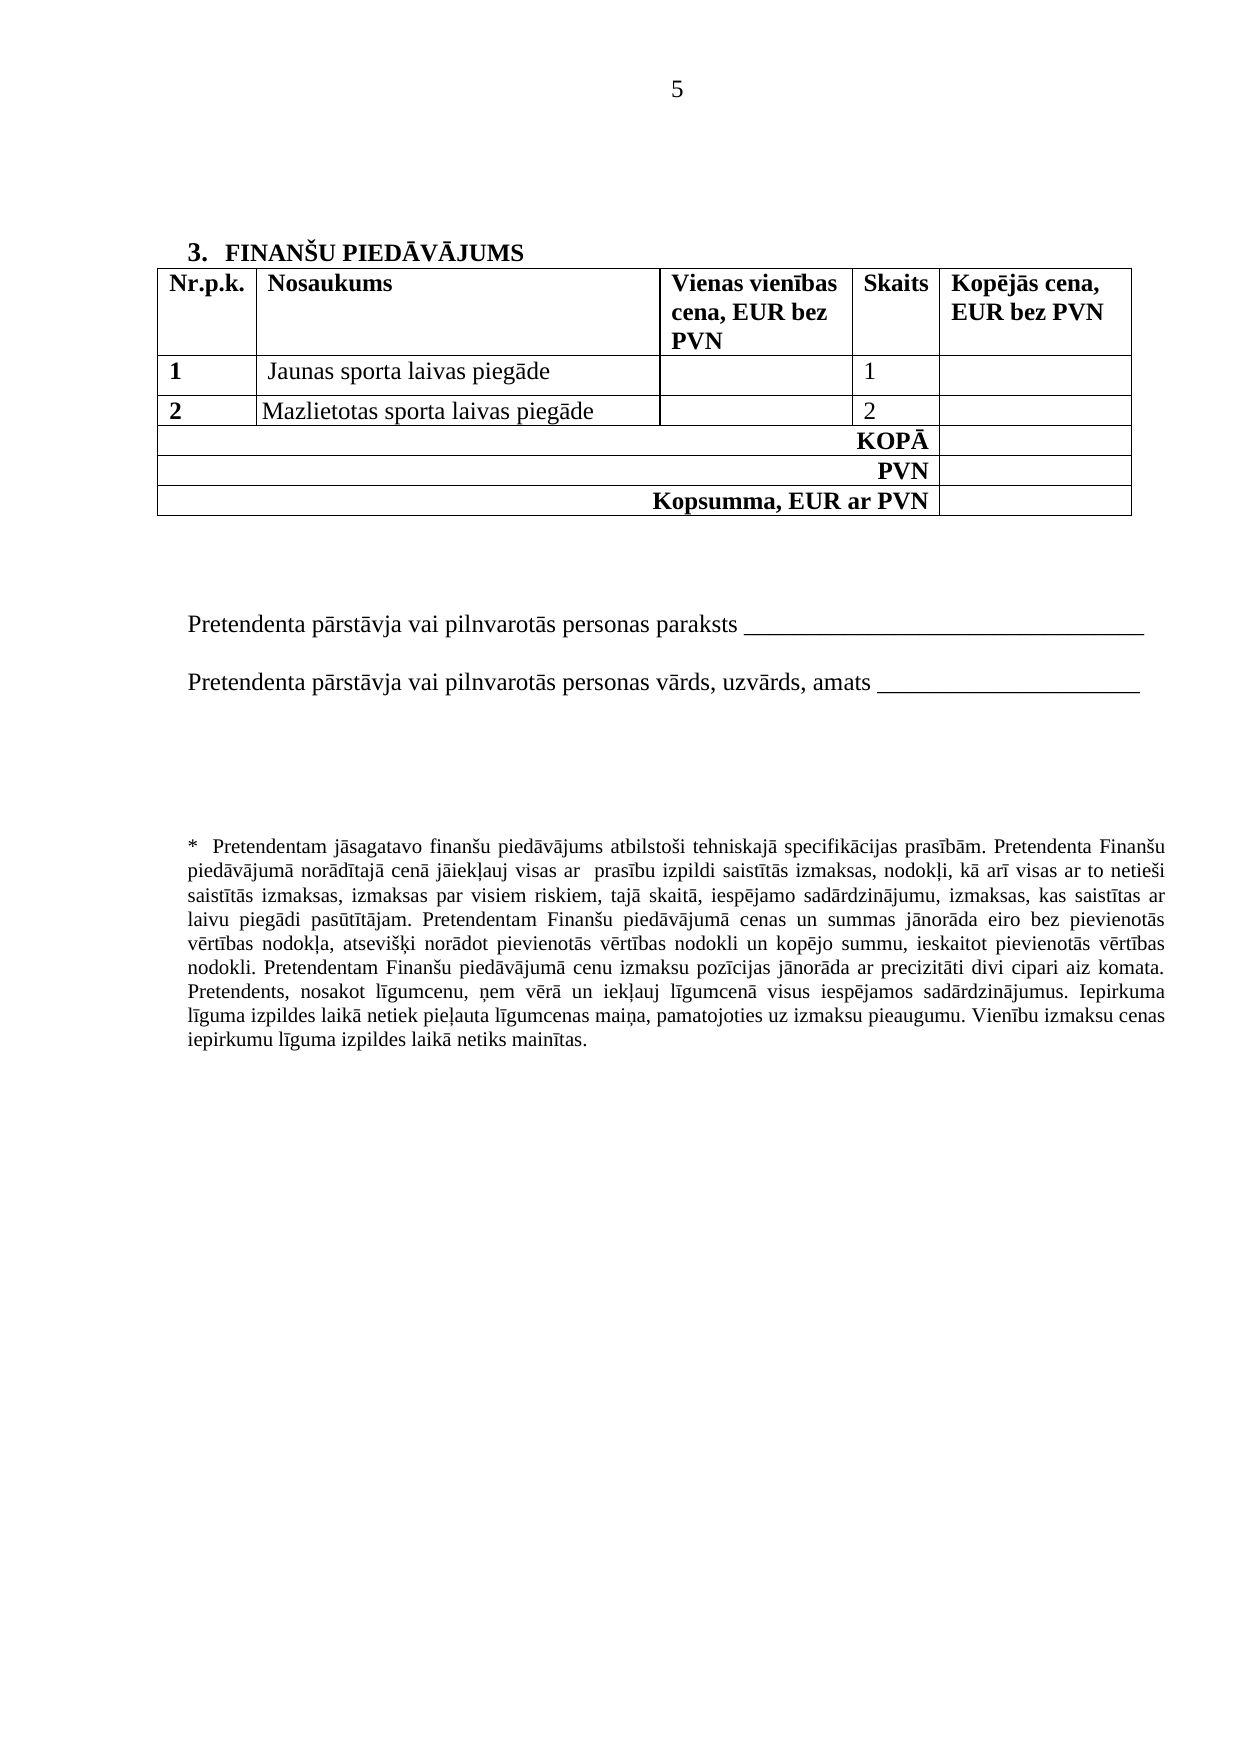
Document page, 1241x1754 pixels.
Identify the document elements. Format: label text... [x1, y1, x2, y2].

table_cell [940, 356, 1131, 395]
table_header Vienas vienības cena, EUR bez PVN [661, 269, 852, 355]
table_cell [940, 396, 1131, 425]
table_header Kopējās cena, EUR bez PVN [940, 269, 1131, 355]
table_cell 2 [158, 396, 256, 425]
table_cell [661, 396, 852, 425]
table_cell Jaunas sporta laivas piegāde [257, 356, 659, 395]
table_cell [940, 486, 1131, 514]
table_cell Kopsumma, EUR ar PVN [158, 486, 939, 514]
text Pretendenta pārstāvja vai pilnvarotās personas paraksts ________________________________ [187, 609, 1167, 638]
table_cell PVN [158, 456, 939, 485]
text * Pretendentam jāsagatavo finanšu piedāvājums atbilstoši tehniskajā specifikācijas prasībām. Pretendenta Finanšu piedāvājumā norādītajā cenā jāiekļauj visas ar prasību izpildi saistītās izmaksas, nodokļi, kā arī visas ar to netieši saistītās izmaksas, izmaksas par visiem riskiem, tajā skaitā, iespējamo sadārdzinājumu, izmaksas, kas saistītas ar laivu piegādi pasūtītājam. Pretendentam Finanšu piedāvājumā cenas un summas jānorāda eiro bez pievienotās vērtības nodokļa, atsevišķi norādot pievienotās vērtības nodokli un kopējo summu, ieskaitot pievienotās vērtības nodokli. Pretendentam Finanšu piedāvājumā cenu izmaksu pozīcijas jānorāda ar precizitāti divi cipari aiz komata. Pretendents, nosakot līgumcenu, ņem vērā un iekļauj līgumcenā visus iespējamos sadārdzinājumus. Iepirkuma līguma izpildes laikā netiek pieļauta līgumcenas maiņa, pamatojoties uz izmaksu pieaugumu. Vienību izmaksu cenas iepirkumu līguma izpildes laikā netiks mainītas. [187, 834, 1167, 1051]
table_header Nosaukums [257, 269, 659, 355]
list FINANŠU PIEDĀVĀJUMS [187, 236, 1167, 267]
table_cell Mazlietotas sporta laivas piegāde [257, 396, 659, 425]
table_cell [940, 456, 1131, 485]
table_cell 1 [158, 356, 256, 395]
table_cell [661, 356, 852, 395]
table_header Nr.p.k. [158, 269, 256, 355]
table_cell 1 [853, 356, 939, 395]
table_header Skaits [853, 269, 939, 355]
table_cell 2 [853, 396, 939, 425]
table_cell KOPĀ [158, 426, 939, 455]
text Pretendenta pārstāvja vai pilnvarotās personas vārds, uzvārds, amats _____________________ [187, 667, 1167, 695]
table_cell [940, 426, 1131, 455]
